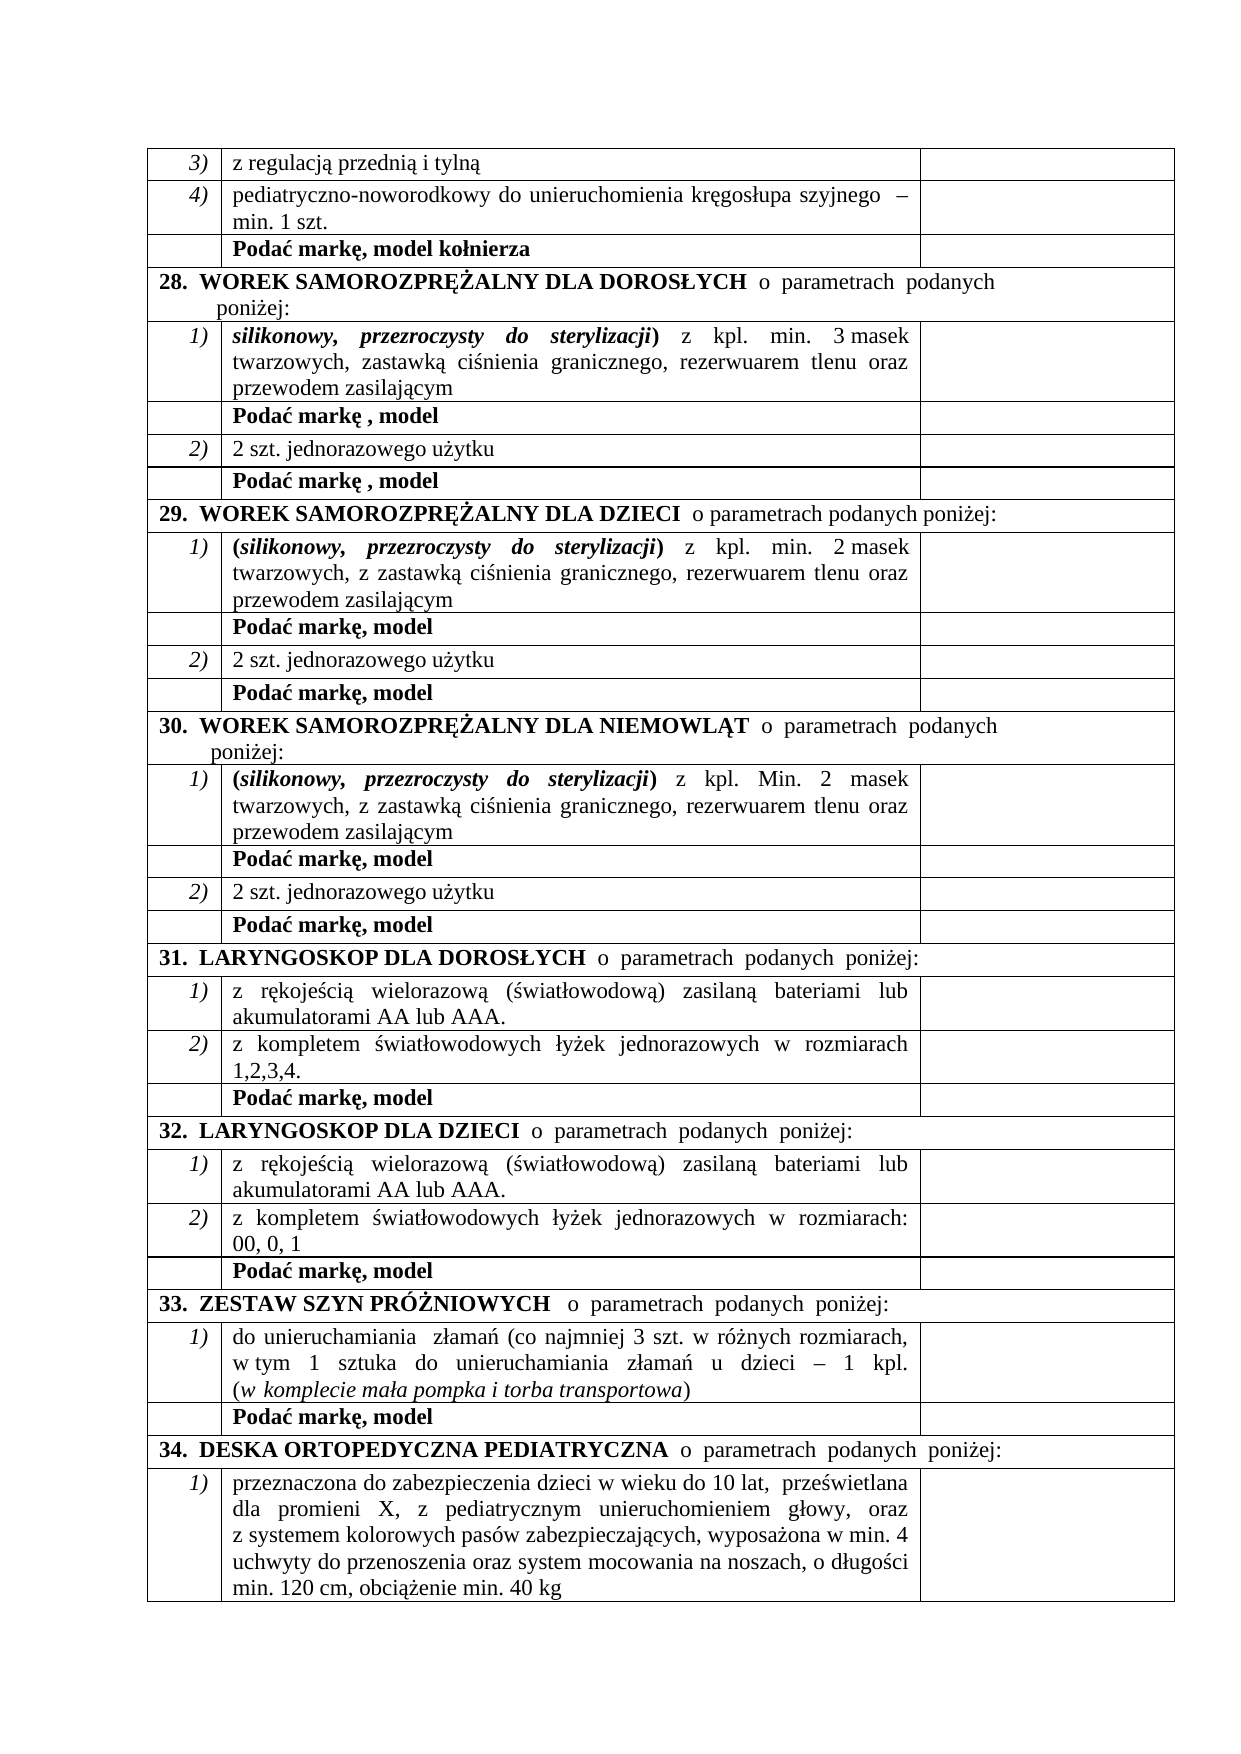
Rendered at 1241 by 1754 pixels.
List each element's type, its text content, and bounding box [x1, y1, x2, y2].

table_cell [921, 533, 1174, 612]
table_cell [921, 613, 1174, 645]
table_cell 32. LARYNGOSKOP DLA DZIECI o parametrach podanych poniżej: [148, 1117, 1174, 1149]
table_cell 2 szt. jednorazowego użytku [222, 878, 920, 910]
table_cell [148, 679, 221, 711]
table_cell 30. WOREK SAMOROZPRĘŻALNY DLA NIEMOWLĄT o parametrach podanych poniżej: [148, 712, 1174, 764]
table_cell [921, 1084, 1174, 1116]
table_cell Podać markę, model [222, 613, 920, 645]
table_cell [148, 1084, 221, 1116]
table_cell [921, 911, 1174, 943]
table_cell (silikonowy, przezroczysty do sterylizacji) z kpl. min. 2 masek twarzowych, z zastawką ciśnienia granicznego, rezerwuarem tlenu oraz przewodem zasilającym [222, 533, 920, 612]
table_cell 2 szt. jednorazowego użytku [222, 435, 920, 466]
table_cell [921, 235, 1174, 267]
table_cell [148, 911, 221, 943]
table_cell Podać markę, model kołnierza [222, 235, 920, 267]
table_cell z kompletem światłowodowych łyżek jednorazowych w rozmiarach: 00, 0, 1 [222, 1204, 920, 1256]
table_cell 2) [148, 1204, 221, 1256]
table_cell [148, 613, 221, 645]
table_cell [921, 1469, 1174, 1601]
table_cell pediatryczno-noworodkowy do unieruchomienia kręgosłupa szyjnego – min. 1 szt. [222, 181, 920, 234]
table_cell Podać markę, model [222, 846, 920, 877]
table_cell 1) [148, 977, 221, 1029]
table_cell [921, 1031, 1174, 1083]
table_cell Podać markę, model [222, 1403, 920, 1435]
table_cell z rękojeścią wielorazową (światłowodową) zasilaną bateriami lub akumulatorami AA lub AAA. [222, 1150, 920, 1203]
table_cell Podać markę, model [222, 1258, 920, 1289]
table_cell [148, 846, 221, 877]
table_cell [921, 1258, 1174, 1289]
table_cell do unieruchamiania złamań (co najmniej 3 szt. w różnych rozmiarach, w tym 1 sztuka do unieruchamiania złamań u dzieci – 1 kpl. (w komplecie mała pompka i torba transportowa) [222, 1323, 920, 1402]
table_cell 1) [148, 322, 221, 401]
table_cell 34. DESKA ORTOPEDYCZNA PEDIATRYCZNA o parametrach podanych poniżej: [148, 1436, 1174, 1468]
table_cell 1) [148, 1469, 221, 1601]
table_cell 4) [148, 181, 221, 234]
table_cell silikonowy, przezroczysty do sterylizacji) z kpl. min. 3 masek twarzowych, zastawką ciśnienia granicznego, rezerwuarem tlenu oraz przewodem zasilającym [222, 322, 920, 401]
table_cell [921, 402, 1174, 434]
table_cell (silikonowy, przezroczysty do sterylizacji) z kpl. Min. 2 masek twarzowych, z zastawką ciśnienia granicznego, rezerwuarem tlenu oraz przewodem zasilającym [222, 765, 920, 844]
table_cell 2) [148, 1031, 221, 1083]
table_cell [148, 1258, 221, 1289]
table_cell z rękojeścią wielorazową (światłowodową) zasilaną bateriami lub akumulatorami AA lub AAA. [222, 977, 920, 1029]
table_cell Podać markę, model [222, 1084, 920, 1116]
table_cell [921, 977, 1174, 1029]
table_cell [921, 468, 1174, 499]
table_cell przeznaczona do zabezpieczenia dzieci w wieku do 10 lat, prześwietlana dla promieni X, z pediatrycznym unieruchomieniem głowy, oraz z systemem kolorowych pasów zabezpieczających, wyposażona w min. 4 uchwyty do przenoszenia oraz system mocowania na noszach, o długości min. 120 cm, obciążenie min. 40 kg [222, 1469, 920, 1601]
table_cell 1) [148, 1150, 221, 1203]
table_cell [921, 1323, 1174, 1402]
table_cell 1) [148, 1323, 221, 1402]
table_cell 33. ZESTAW SZYN PRÓŻNIOWYCH o parametrach podanych poniżej: [148, 1290, 1174, 1322]
table_cell [921, 846, 1174, 877]
table_cell [148, 235, 221, 267]
table_cell z regulacją przednią i tylną [222, 149, 920, 180]
table_cell [921, 149, 1174, 180]
table_cell 2 szt. jednorazowego użytku [222, 646, 920, 678]
table_cell [921, 181, 1174, 234]
table_cell 1) [148, 765, 221, 844]
table_cell 29. WOREK SAMOROZPRĘŻALNY DLA DZIECI o parametrach podanych poniżej: [148, 500, 1174, 532]
table_cell 2) [148, 878, 221, 910]
table_cell 28. WOREK SAMOROZPRĘŻALNY DLA DOROSŁYCH o parametrach podanych poniżej: [148, 268, 1174, 321]
table_cell 1) [148, 533, 221, 612]
table_cell [921, 1150, 1174, 1203]
table_cell [921, 679, 1174, 711]
table_cell Podać markę , model [222, 402, 920, 434]
table_cell [148, 1403, 221, 1435]
table_cell [921, 435, 1174, 466]
table_cell Podać markę , model [222, 468, 920, 499]
table_cell 31. LARYNGOSKOP DLA DOROSŁYCH o parametrach podanych poniżej: [148, 944, 1174, 976]
table_cell Podać markę, model [222, 911, 920, 943]
table_cell 3) [148, 149, 221, 180]
table_cell [921, 1403, 1174, 1435]
table_cell [921, 322, 1174, 401]
table_cell [921, 646, 1174, 678]
table_cell [921, 1204, 1174, 1256]
table_cell [148, 468, 221, 499]
table_cell z kompletem światłowodowych łyżek jednorazowych w rozmiarach 1,2,3,4. [222, 1031, 920, 1083]
table_cell [921, 878, 1174, 910]
table_cell 2) [148, 435, 221, 466]
table_cell Podać markę, model [222, 679, 920, 711]
table_cell [148, 402, 221, 434]
table_cell [921, 765, 1174, 844]
table_cell 2) [148, 646, 221, 678]
